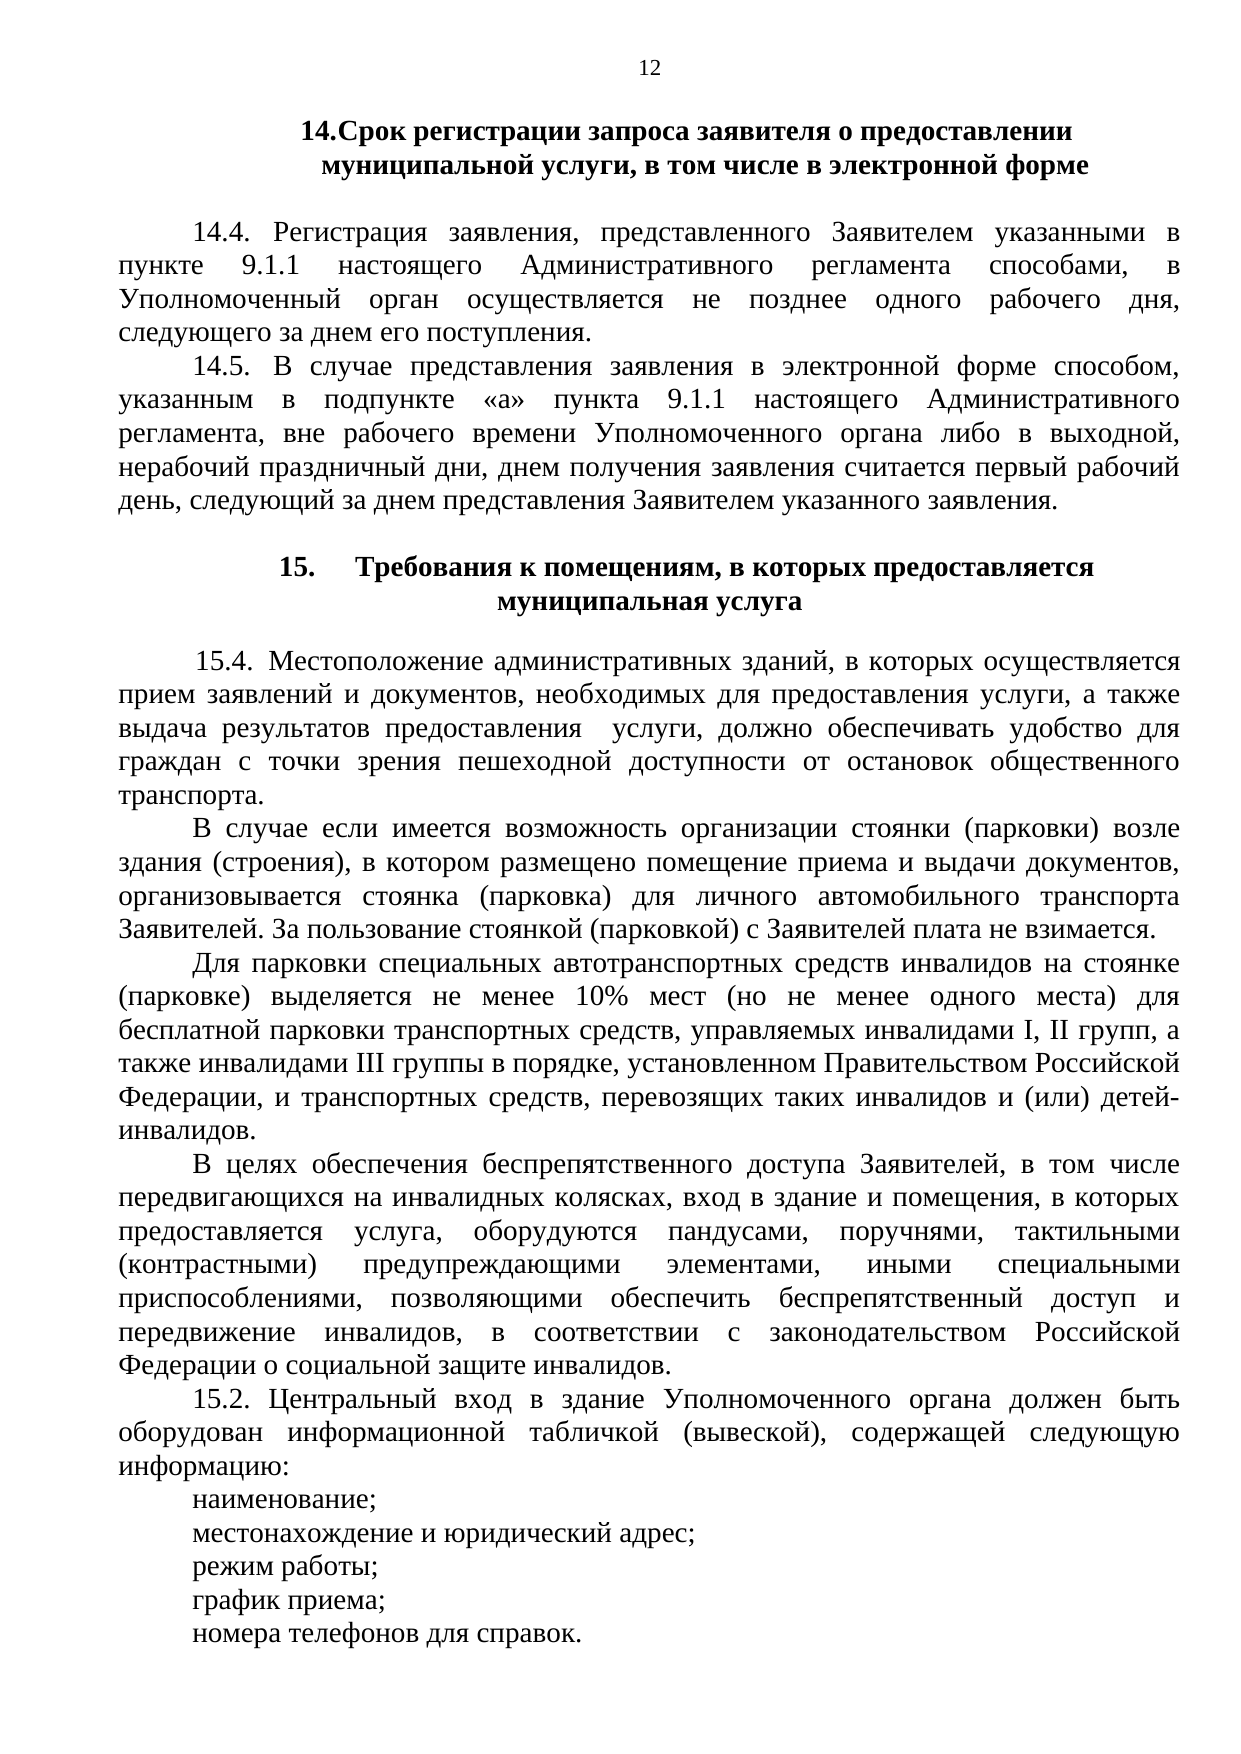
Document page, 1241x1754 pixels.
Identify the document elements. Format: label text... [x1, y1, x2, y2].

text график приема; [118, 1582, 1181, 1616]
text режим работы; [118, 1548, 1181, 1582]
text В случае если имеется возможность организации стоянки (парковки) возле здания (строения), в котором размещено помещение приема и выдачи документов, организовывается стоянка (парковка) для личного автомобильного транспорта Заявителей. За пользование стоянкой (парковкой) с Заявителей плата не взимается. [118, 811, 1181, 945]
text В целях обеспечения беспрепятственного доступа Заявителей, в том числе передвигающихся на инвалидных колясках, вход в здание и помещения, в которых предоставляется услуга, оборудуются пандусами, поручнями, тактильными (контрастными) предупреждающими элементами, иными специальными приспособлениями, позволяющими обеспечить беспрепятственный доступ и передвижение инвалидов, в соответствии с законодательством Российской Федерации о социальной защите инвалидов. [118, 1146, 1181, 1381]
text 15.2. Центральный вход в здание Уполномоченного органа должен быть оборудован информационной табличкой (вывеской), содержащей следующую информацию: [118, 1381, 1181, 1481]
text номера телефонов для справок. [118, 1616, 1181, 1649]
list Регистрация заявления, представленного Заявителем указанными в пункте 9.1.1 настоящего Административного регламента способами, в Уполномоченный орган осуществляется не позднее одного рабочего дня, следующего за днем его поступления. [118, 214, 1181, 348]
list Местоположение административных зданий, в которых осуществляется прием заявлений и документов, необходимых для предоставления услуги, а также выдача результатов предоставления услуги, должно обеспечивать удобство для граждан с точки зрения пешеходной доступности от остановок общественного транспорта. [118, 643, 1181, 811]
list В случае представления заявления в электронной форме способом, указанным в подпункте «а» пункта 9.1.1 настоящего Административного регламента, вне рабочего времени Уполномоченного органа либо в выходной, нерабочий праздничный дни, днем получения заявления считается первый рабочий день, следующий за днем представления Заявителем указанного заявления. [118, 348, 1181, 516]
text наименование; [118, 1481, 1181, 1515]
text Для парковки специальных автотранспортных средств инвалидов на стоянке (парковке) выделяется не менее 10% мест (но не менее одного места) для бесплатной парковки транспортных средств, управляемых инвалидами I, II групп, а также инвалидами III группы в порядке, установленном Правительством Российской Федерации, и транспортных средств, перевозящих таких инвалидов и (или) детей-инвалидов. [118, 945, 1181, 1146]
subtitle Срок регистрации запроса заявителя о предоставлении муниципальной услуги, в том числе в электронной форме [192, 113, 1181, 180]
subtitle Требования к помещениям, в которых предоставляется муниципальная услуга [118, 549, 1181, 616]
text местонахождение и юридический адрес; [118, 1515, 1181, 1548]
